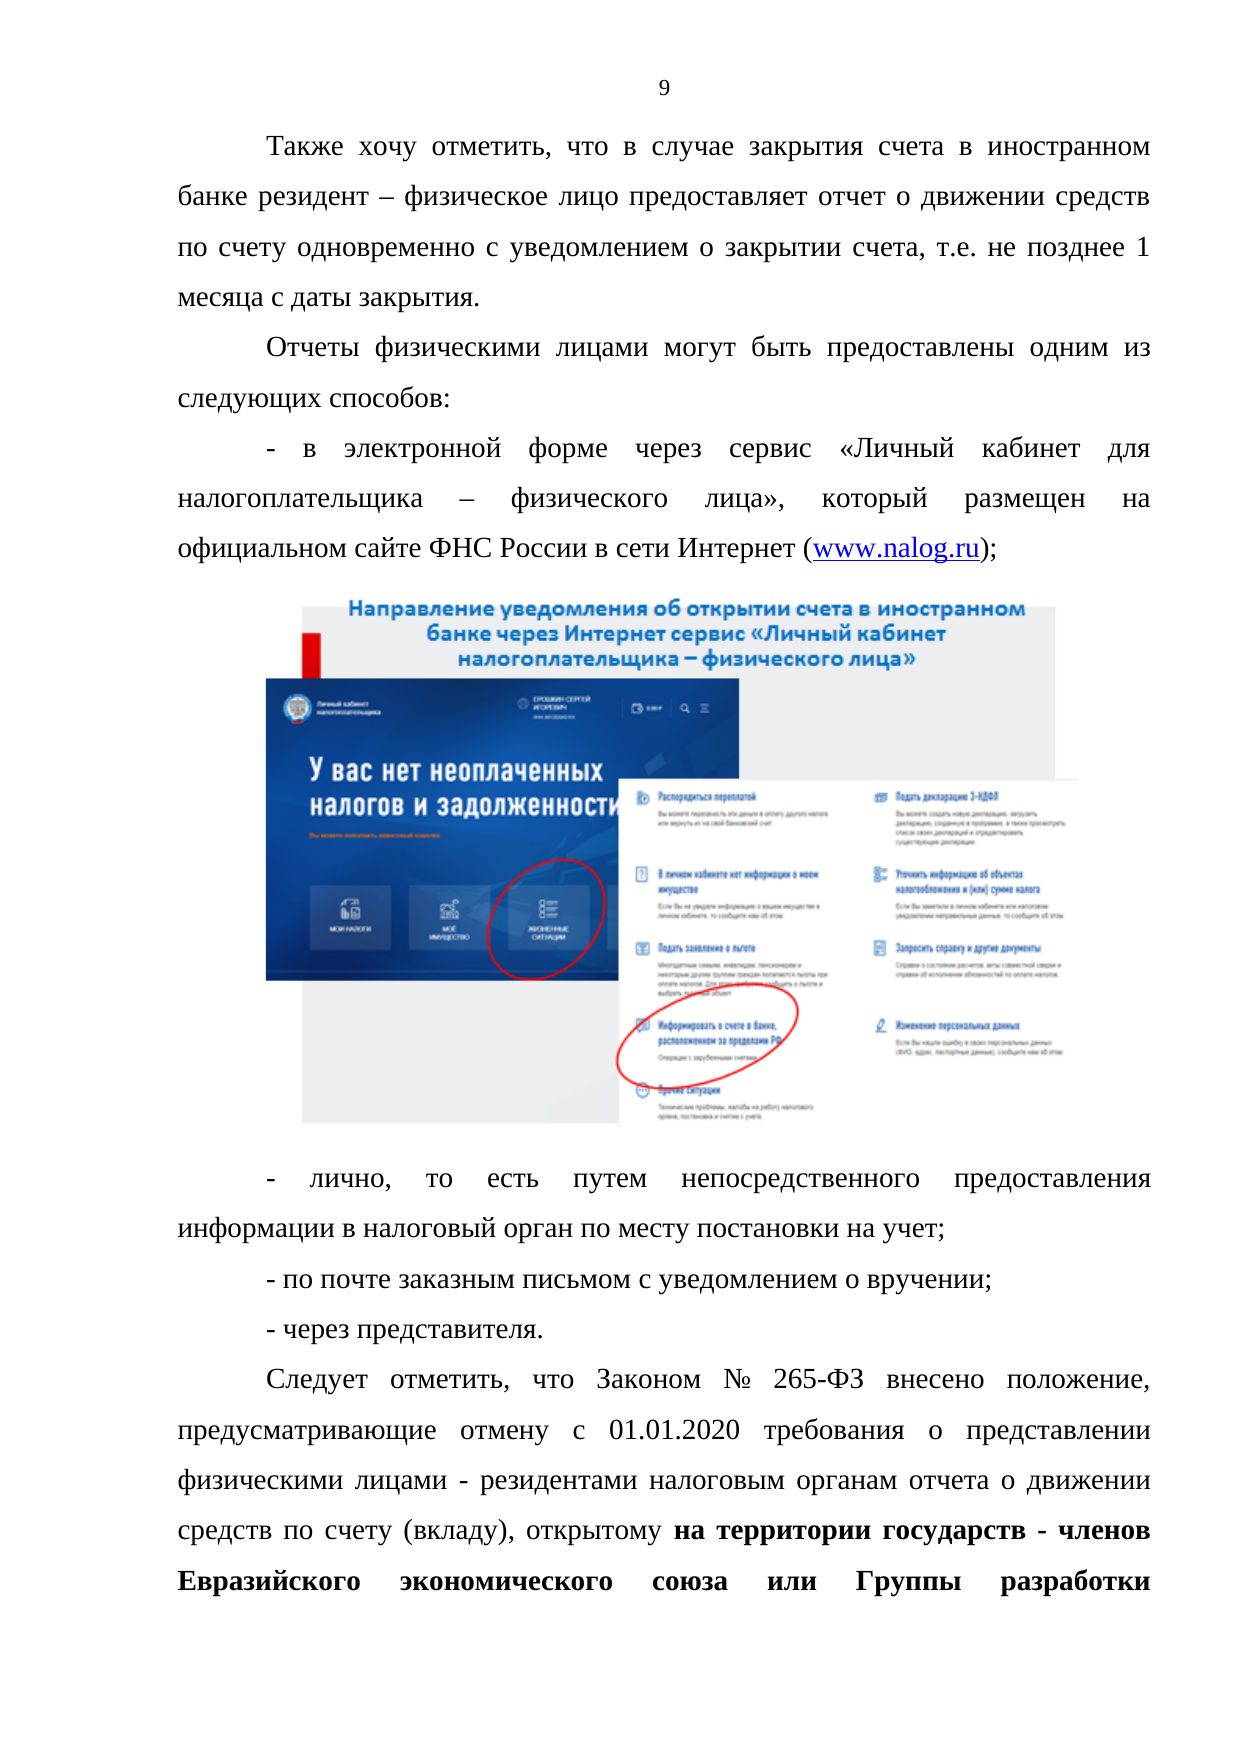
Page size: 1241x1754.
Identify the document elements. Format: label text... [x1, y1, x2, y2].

text - в электронной форме через сервис «Личный кабинет для налогоплательщика – физического лица», который размещен на официальном сайте ФНС России в сети Интернет (www.nalog.ru); [177, 430, 1152, 564]
text - лично, то есть путем непосредственного предоставления информации в налоговый орган по месту постановки на учет; [177, 1160, 1152, 1244]
text Также хочу отметить, что в случае закрытия счета в иностранном банке резидент – физическое лицо предоставляет отчет о движении средств по счету одновременно с уведомлением о закрытии счета, т.е. не позднее 1 месяца с даты закрытия. [177, 128, 1152, 313]
text - по почте заказным письмом с уведомлением о вручении; [177, 1261, 1152, 1294]
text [177, 1362, 1152, 1596]
picture [265, 581, 1079, 1144]
text - через представителя. [177, 1311, 1152, 1345]
text Отчеты физическими лицами могут быть предоставлены одним из следующих способов: [177, 329, 1152, 413]
